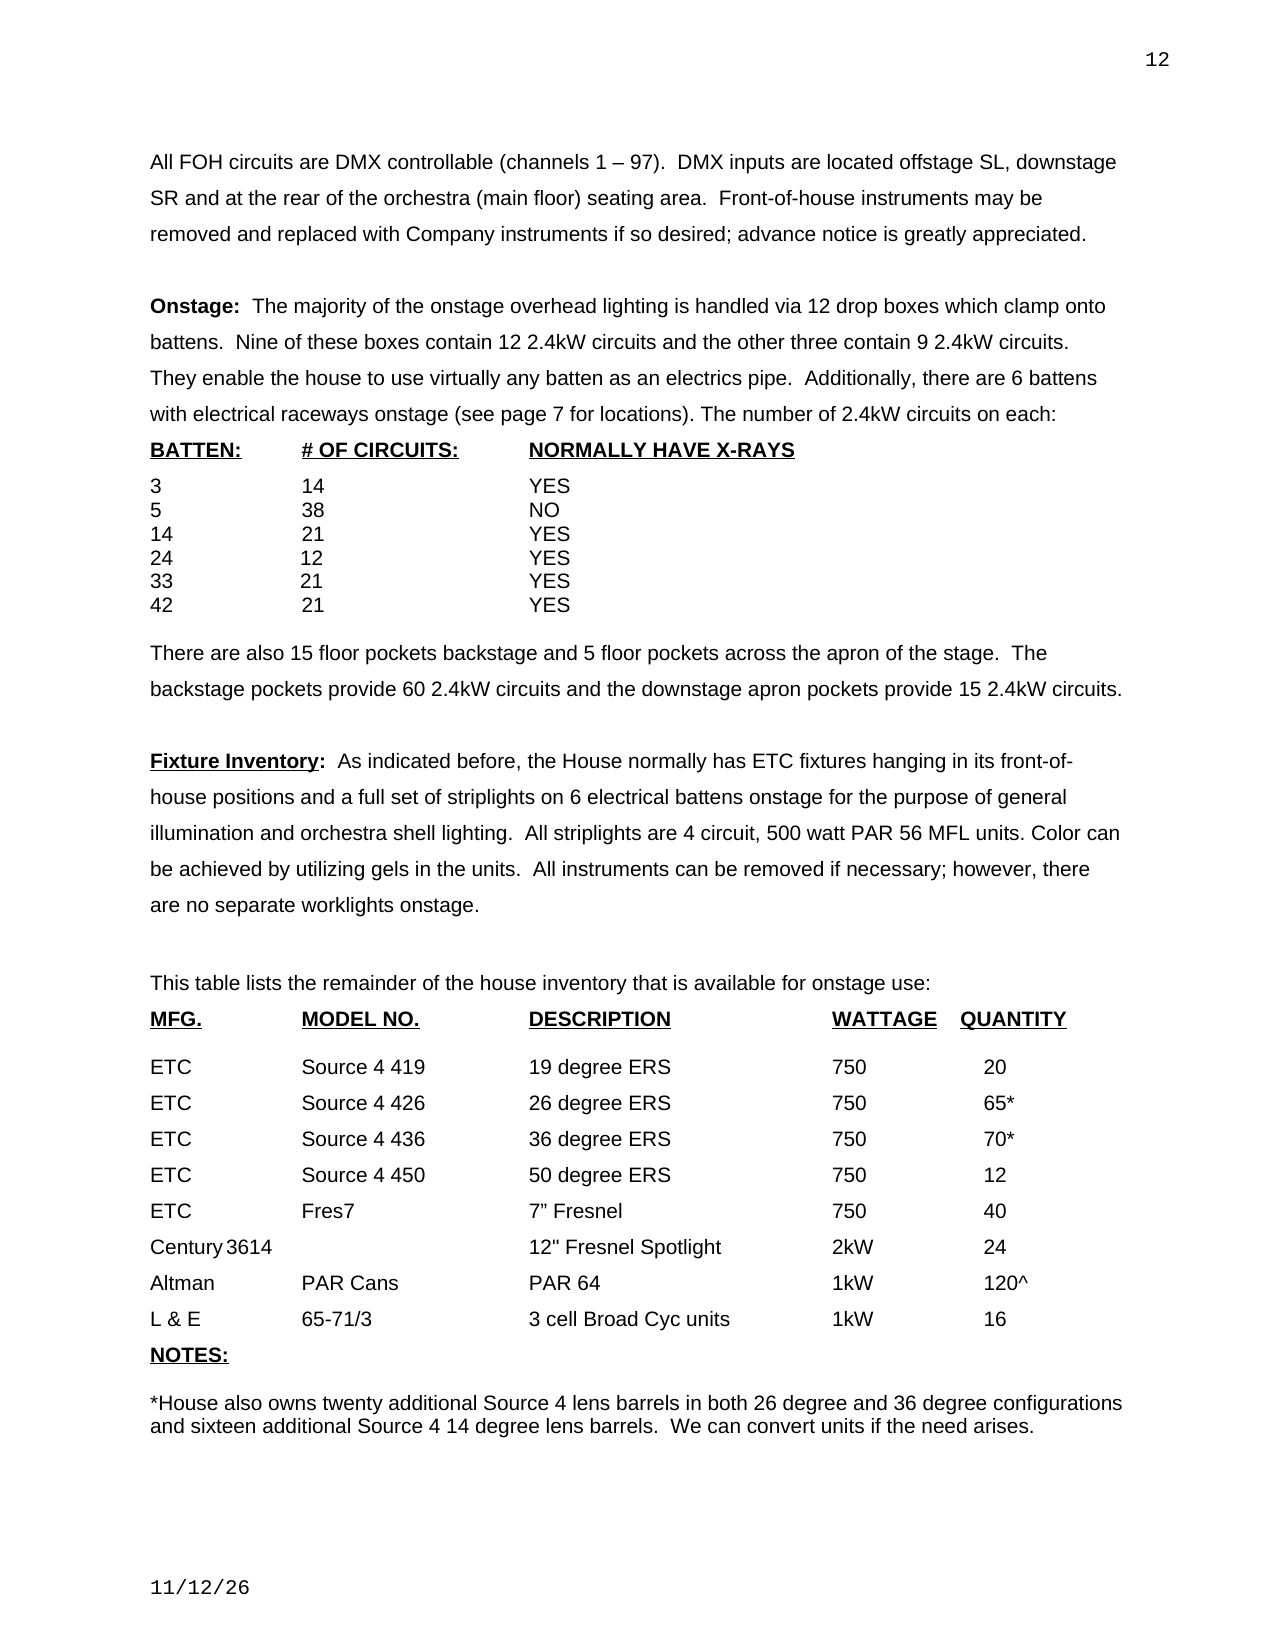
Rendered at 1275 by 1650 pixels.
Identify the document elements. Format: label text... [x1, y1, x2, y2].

text ETC Source 4 436 36 degree ERS 750 70* [150, 1127, 1125, 1151]
text MFG. MODEL NO. DESCRIPTION WATTAGE QUANTITY [150, 1007, 1125, 1031]
text 5 38 NO [150, 497, 1125, 521]
text There are also 15 floor pockets backstage and 5 floor pockets across the apron of the stage. The backstage pockets provide 60 2.4kW circuits and the downstage apron pockets provide 15 2.4kW circuits. [150, 641, 1125, 701]
text Onstage: The majority of the onstage overhead lighting is handled via 12 drop boxes which clamp onto battens. Nine of these boxes contain 12 2.4kW circuits and the other three contain 9 2.4kW circuits. They enable the house to use virtually any batten as an electrics pipe. Additionally, there are 6 battens with electrical raceways onstage (see page 7 for locations). The number of 2.4kW circuits on each: [150, 294, 1125, 426]
text *House also owns twenty additional Source 4 lens barrels in both 26 degree and 36 degree configurations and sixteen additional Source 4 14 degree lens barrels. We can convert units if the need arises. [150, 1390, 1125, 1438]
text 14 21 YES [150, 521, 1125, 545]
text All FOH circuits are DMX controllable (channels 1 – 97). DMX inputs are located offstage SL, downstage SR and at the rear of the orchestra (main floor) seating area. Front-of-house instruments may be removed and replaced with Company instruments if so desired; advance notice is greatly appreciated. [150, 150, 1125, 246]
text 24 12 YES [150, 545, 1125, 569]
text This table lists the remainder of the house inventory that is available for onstage use: [150, 971, 1125, 995]
text 3 14 YES [150, 473, 1125, 497]
text 33 21 YES [150, 569, 1125, 593]
text ETC Source 4 426 26 degree ERS 750 65* [150, 1091, 1125, 1115]
text 42 21 YES [150, 593, 1125, 617]
text NOTES: [150, 1342, 1125, 1366]
text ETC Fres7 7” Fresnel 750 40 [150, 1199, 1125, 1223]
text Fixture Inventory: As indicated before, the House normally has ETC fixtures hanging in its front-of-house positions and a full set of striplights on 6 electrical battens onstage for the purpose of general illumination and orchestra shell lighting. All striplights are 4 circuit, 500 watt PAR 56 MFL units. Color can be achieved by utilizing gels in the units. All instruments can be removed if necessary; however, there are no separate worklights onstage. [150, 749, 1125, 917]
text L & E 65-71/3 3 cell Broad Cyc units 1kW 16 [150, 1307, 1125, 1331]
text ETC Source 4 450 50 degree ERS 750 12 [150, 1163, 1125, 1187]
text Century 3614 12" Fresnel Spotlight 2kW 24 [150, 1235, 1125, 1259]
text Altman PAR Cans PAR 64 1kW 120^ [150, 1271, 1125, 1294]
text ETC Source 4 419 19 degree ERS 750 20 [150, 1055, 1125, 1079]
text BATTEN: # OF CIRCUITS: NORMALLY HAVE X-RAYS [150, 437, 1125, 461]
